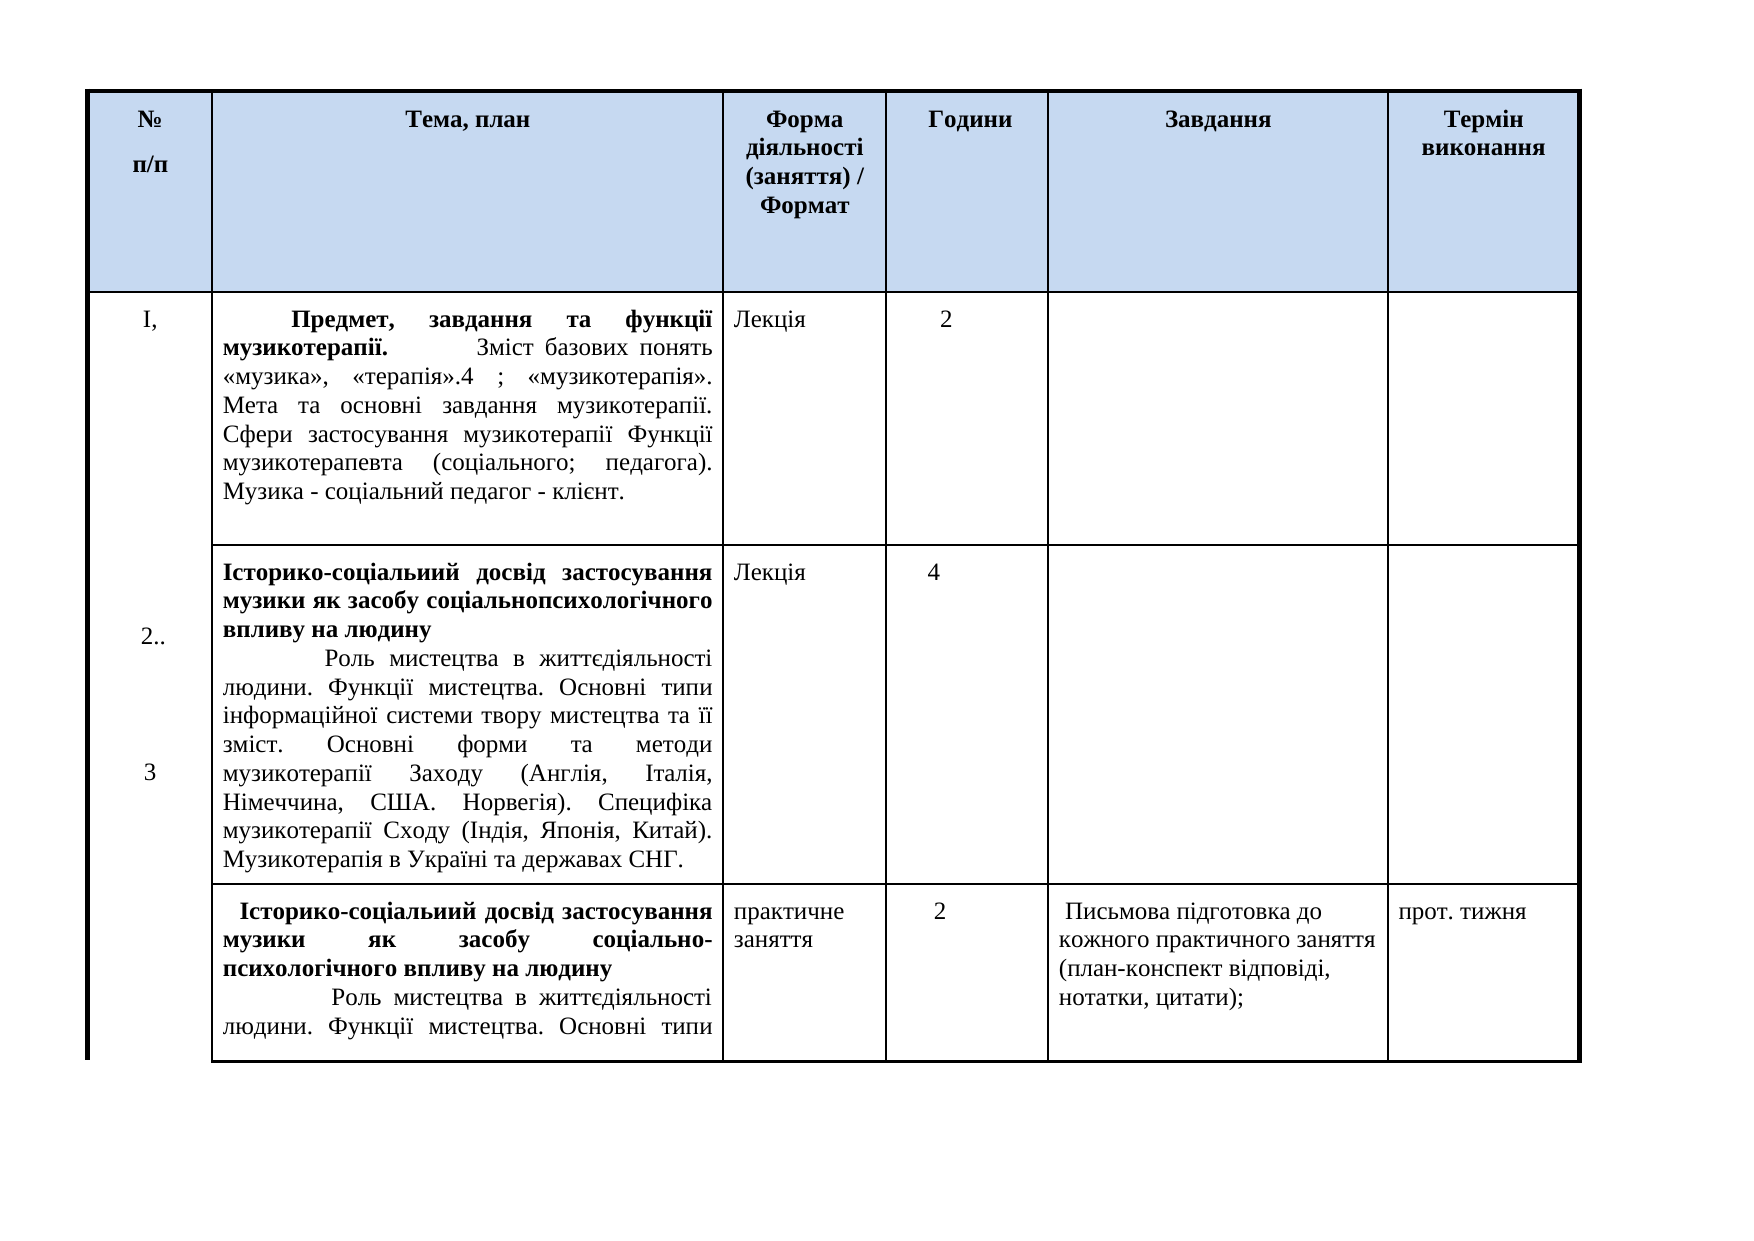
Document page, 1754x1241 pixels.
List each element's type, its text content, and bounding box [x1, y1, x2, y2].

table_cell Лекція [724, 546, 885, 883]
table_cell [1389, 546, 1577, 883]
table_cell 2 [887, 293, 1047, 544]
table_header Форма діяльності (заняття) / Формат [724, 93, 885, 291]
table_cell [213, 885, 722, 1060]
table_cell [1049, 293, 1387, 544]
table_cell 4 [887, 546, 1047, 883]
table_cell Історико-соціальиий досвід застосування музики як засобу соціальнопсихологічного впливу на людину Роль мистецтва в життєдіяльності людини. Функції мистецтва. Основні типи інформаційної системи твору мистецтва та її зміст. Основні форми та методи музикотерапії Заходу (Англія, Італія, Німеччина, США. Норвегія). Специфіка музикотерапії Сходу (Індія, Японія, Китай). Музикотерапія в Україні та державах СНГ. [213, 546, 722, 883]
table_cell I, 2.. 3 [90, 293, 211, 1060]
table_header Тема, план [213, 93, 722, 291]
table_header Термін виконання [1389, 93, 1577, 291]
table_cell [1389, 293, 1577, 544]
table_header № п/п [90, 93, 211, 291]
table_cell [1049, 546, 1387, 883]
table_cell 2 [887, 885, 1047, 1060]
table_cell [1049, 885, 1387, 1060]
table_header Години [887, 93, 1047, 291]
table_cell прот. тижня [1389, 885, 1577, 1060]
table_cell практичне заняття [724, 885, 885, 1060]
table_header Завдання [1049, 93, 1387, 291]
table_cell Лекція [724, 293, 885, 544]
table_cell Предмет, завдання та функції музикотерапії. Зміст базових понять «музика», «терапія».4 ; «музикотерапія». Мета та основні завдання музикотерапії. Сфери застосування музикотерапії Функції музикотерапевта (соціального; педагога). Музика - соціальний педагог - клієнт. [213, 293, 722, 544]
